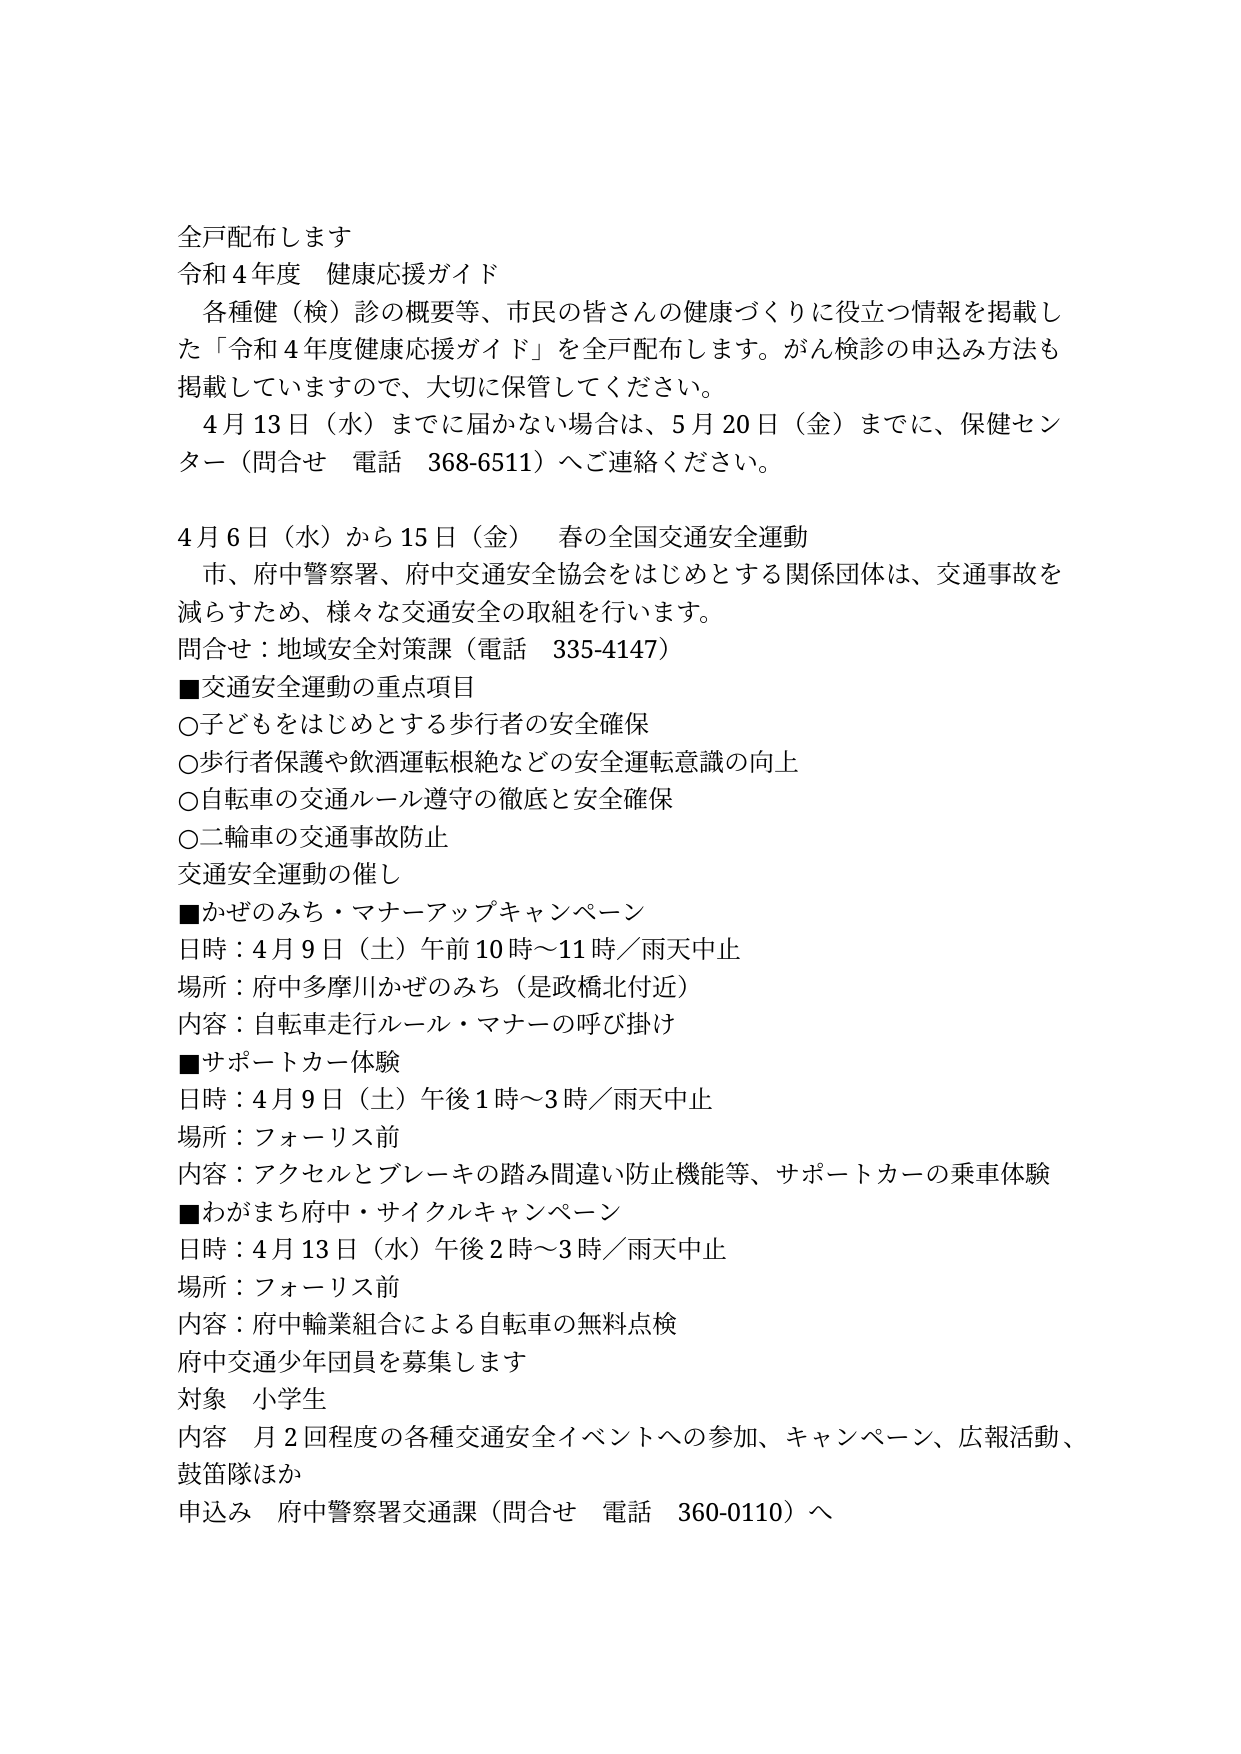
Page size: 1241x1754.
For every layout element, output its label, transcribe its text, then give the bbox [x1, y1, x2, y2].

text ■わがまち府中・サイクルキャンペーン [177, 1192, 1063, 1229]
text ○二輪車の交通事故防止 [177, 817, 1063, 854]
text ■かぜのみち・マナーアップキャンペーン [177, 892, 1063, 929]
text 日時：4月13日（水）午後2時～3時／雨天中止 [177, 1229, 1063, 1267]
text 全戸配布します [177, 217, 1063, 254]
text 問合せ：地域安全対策課（電話 335-4147） [177, 629, 1063, 667]
text 日時：4月9日（土）午前10時～11時／雨天中止 [177, 929, 1063, 967]
text 内容：アクセルとブレーキの踏み間違い防止機能等、サポートカーの乗車体験 [177, 1154, 1063, 1192]
text 4月6日（水）から15日（金） 春の全国交通安全運動 [177, 517, 1063, 554]
text 場所：フォーリス前 [177, 1267, 1063, 1304]
text 日時：4月9日（土）午後1時～3時／雨天中止 [177, 1079, 1063, 1117]
text 場所：府中多摩川かぜのみち（是政橋北付近） [177, 967, 1063, 1004]
text ○自転車の交通ルール遵守の徹底と安全確保 [177, 779, 1063, 817]
text 市、府中警察署、府中交通安全協会をはじめとする関係団体は、交通事故を減らすため、様々な交通安全の取組を行います。 [177, 554, 1063, 629]
text ○子どもをはじめとする歩行者の安全確保 [177, 704, 1063, 742]
text 4月13日（水）までに届かない場合は、5月20日（金）までに、保健センター（問合せ 電話 368-6511）へご連絡ください。 [177, 404, 1063, 479]
text 内容：自転車走行ルール・マナーの呼び掛け [177, 1004, 1063, 1042]
text 内容：府中輪業組合による自転車の無料点検 [177, 1304, 1063, 1342]
text 府中交通少年団員を募集します [177, 1342, 1063, 1379]
text 各種健（検）診の概要等、市民の皆さんの健康づくりに役立つ情報を掲載した「令和4年度健康応援ガイド」を全戸配布します。がん検診の申込み方法も掲載していますので、大切に保管してください。 [177, 292, 1063, 404]
text ■サポートカー体験 [177, 1042, 1063, 1079]
text 内容 月2回程度の各種交通安全イベントへの参加、キャンペーン、広報活動、鼓笛隊ほか [177, 1417, 1063, 1492]
text 場所：フォーリス前 [177, 1117, 1063, 1154]
text 対象 小学生 [177, 1379, 1063, 1417]
text ○歩行者保護や飲酒運転根絶などの安全運転意識の向上 [177, 742, 1063, 779]
text ■交通安全運動の重点項目 [177, 667, 1063, 704]
text 令和4年度 健康応援ガイド [177, 254, 1063, 292]
text 交通安全運動の催し [177, 854, 1063, 892]
text 申込み 府中警察署交通課（問合せ 電話 360-0110）へ [177, 1492, 1063, 1529]
